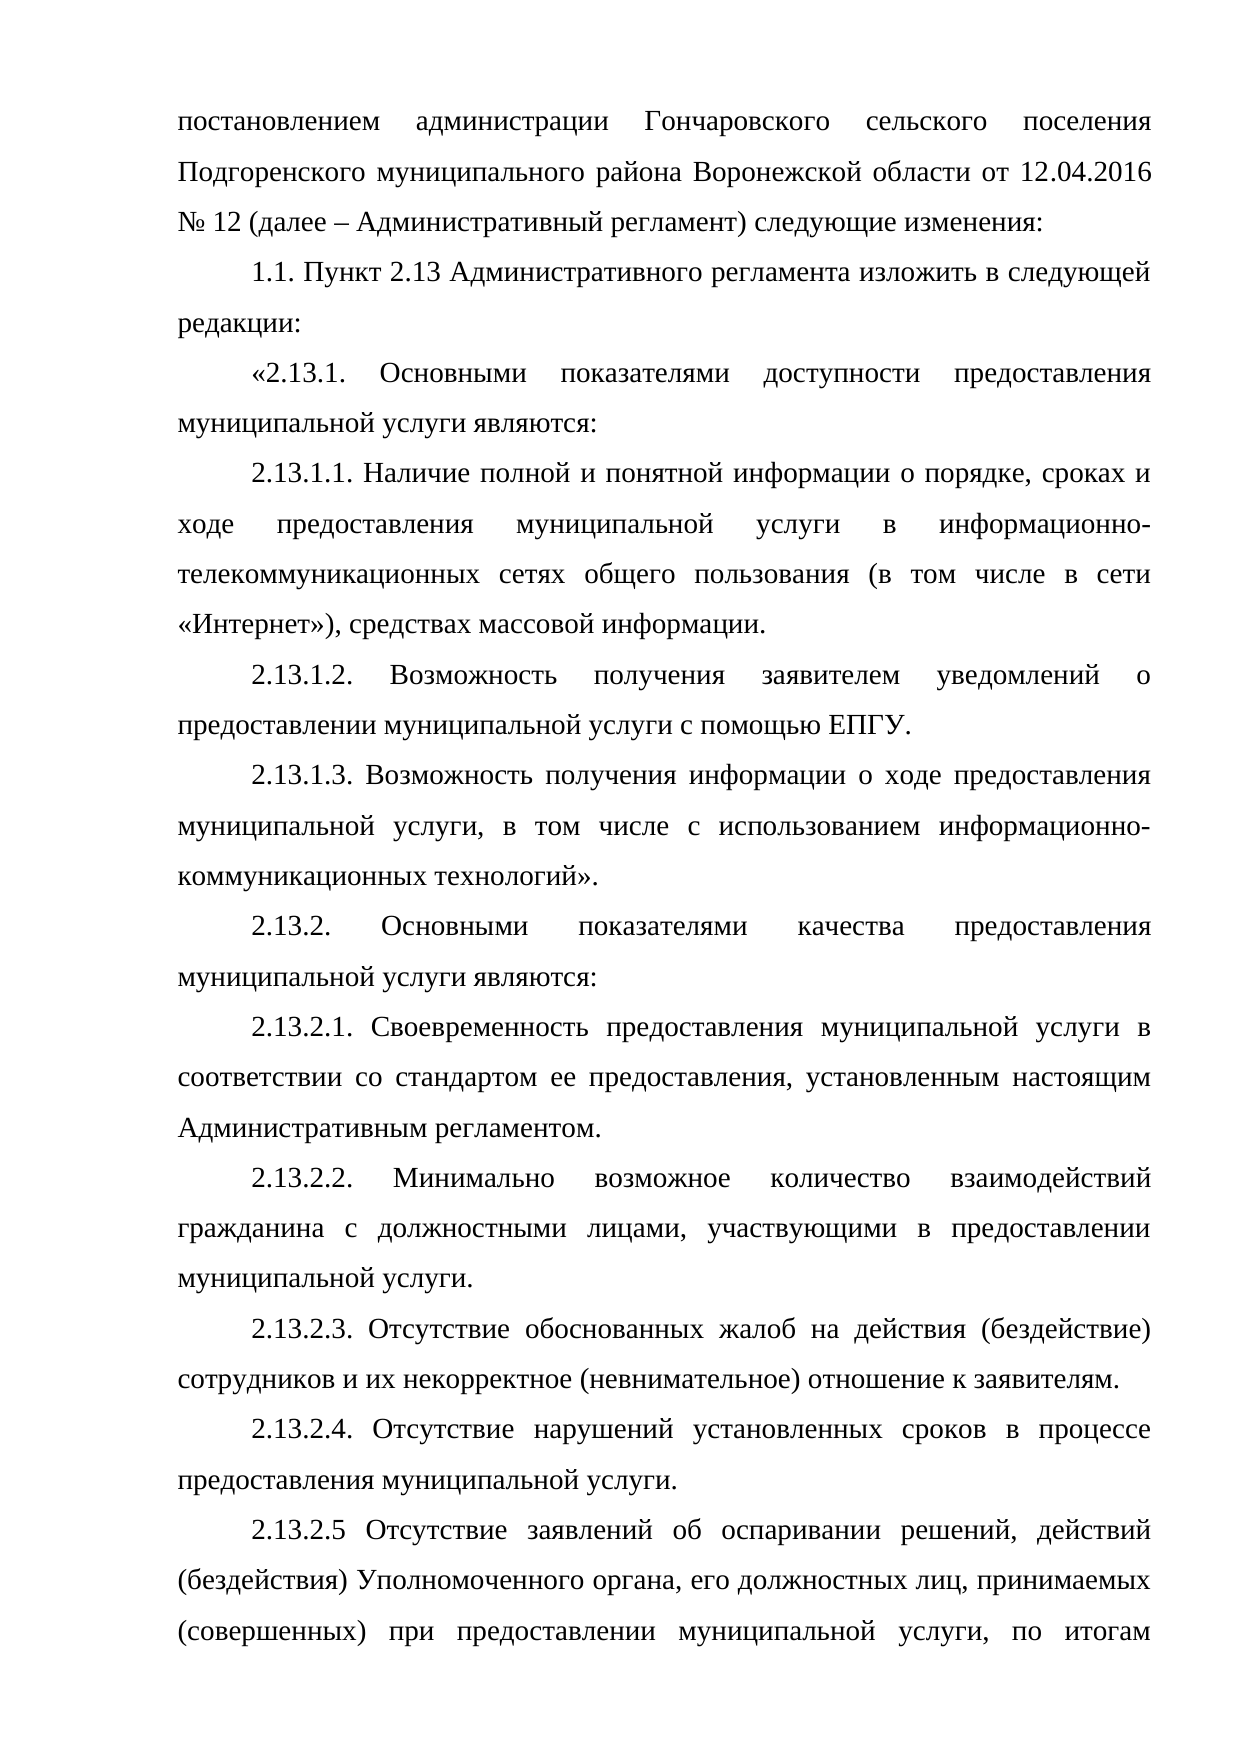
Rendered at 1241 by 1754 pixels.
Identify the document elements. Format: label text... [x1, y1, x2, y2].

text «2.13.1. Основными показателями доступности предоставления муниципальной услуги являются: [177, 355, 1152, 439]
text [177, 1512, 1152, 1646]
text 2.13.2.2. Минимально возможное количество взаимодействий гражданина с должностными лицами, участвующими в предоставлении муниципальной услуги. [177, 1160, 1152, 1294]
text 2.13.1.2. Возможность получения заявителем уведомлений о предоставлении муниципальной услуги с помощью ЕПГУ. [177, 657, 1152, 741]
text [177, 103, 1152, 238]
text 2.13.2. Основными показателями качества предоставления муниципальной услуги являются: [177, 908, 1152, 992]
text 2.13.2.3. Отсутствие обоснованных жалоб на действия (бездействие) сотрудников и их некорректное (невнимательное) отношение к заявителям. [177, 1311, 1152, 1395]
text 2.13.1.3. Возможность получения информации о ходе предоставления муниципальной услуги, в том числе с использованием информационно-коммуникационных технологий». [177, 757, 1152, 892]
text 2.13.2.1. Своевременность предоставления муниципальной услуги в соответствии со стандартом ее предоставления, установленным настоящим Административным регламентом. [177, 1009, 1152, 1143]
text 2.13.2.4. Отсутствие нарушений установленных сроков в процессе предоставления муниципальной услуги. [177, 1412, 1152, 1495]
text 1.1. Пункт 2.13 Административного регламента изложить в следующей редакции: [177, 254, 1152, 338]
text 2.13.1.1. Наличие полной и понятной информации о порядке, сроках и ходе предоставления муниципальной услуги в информационно-телекоммуникационных сетях общего пользования (в том числе в сети «Интернет»), средствах массовой информации. [177, 456, 1152, 640]
